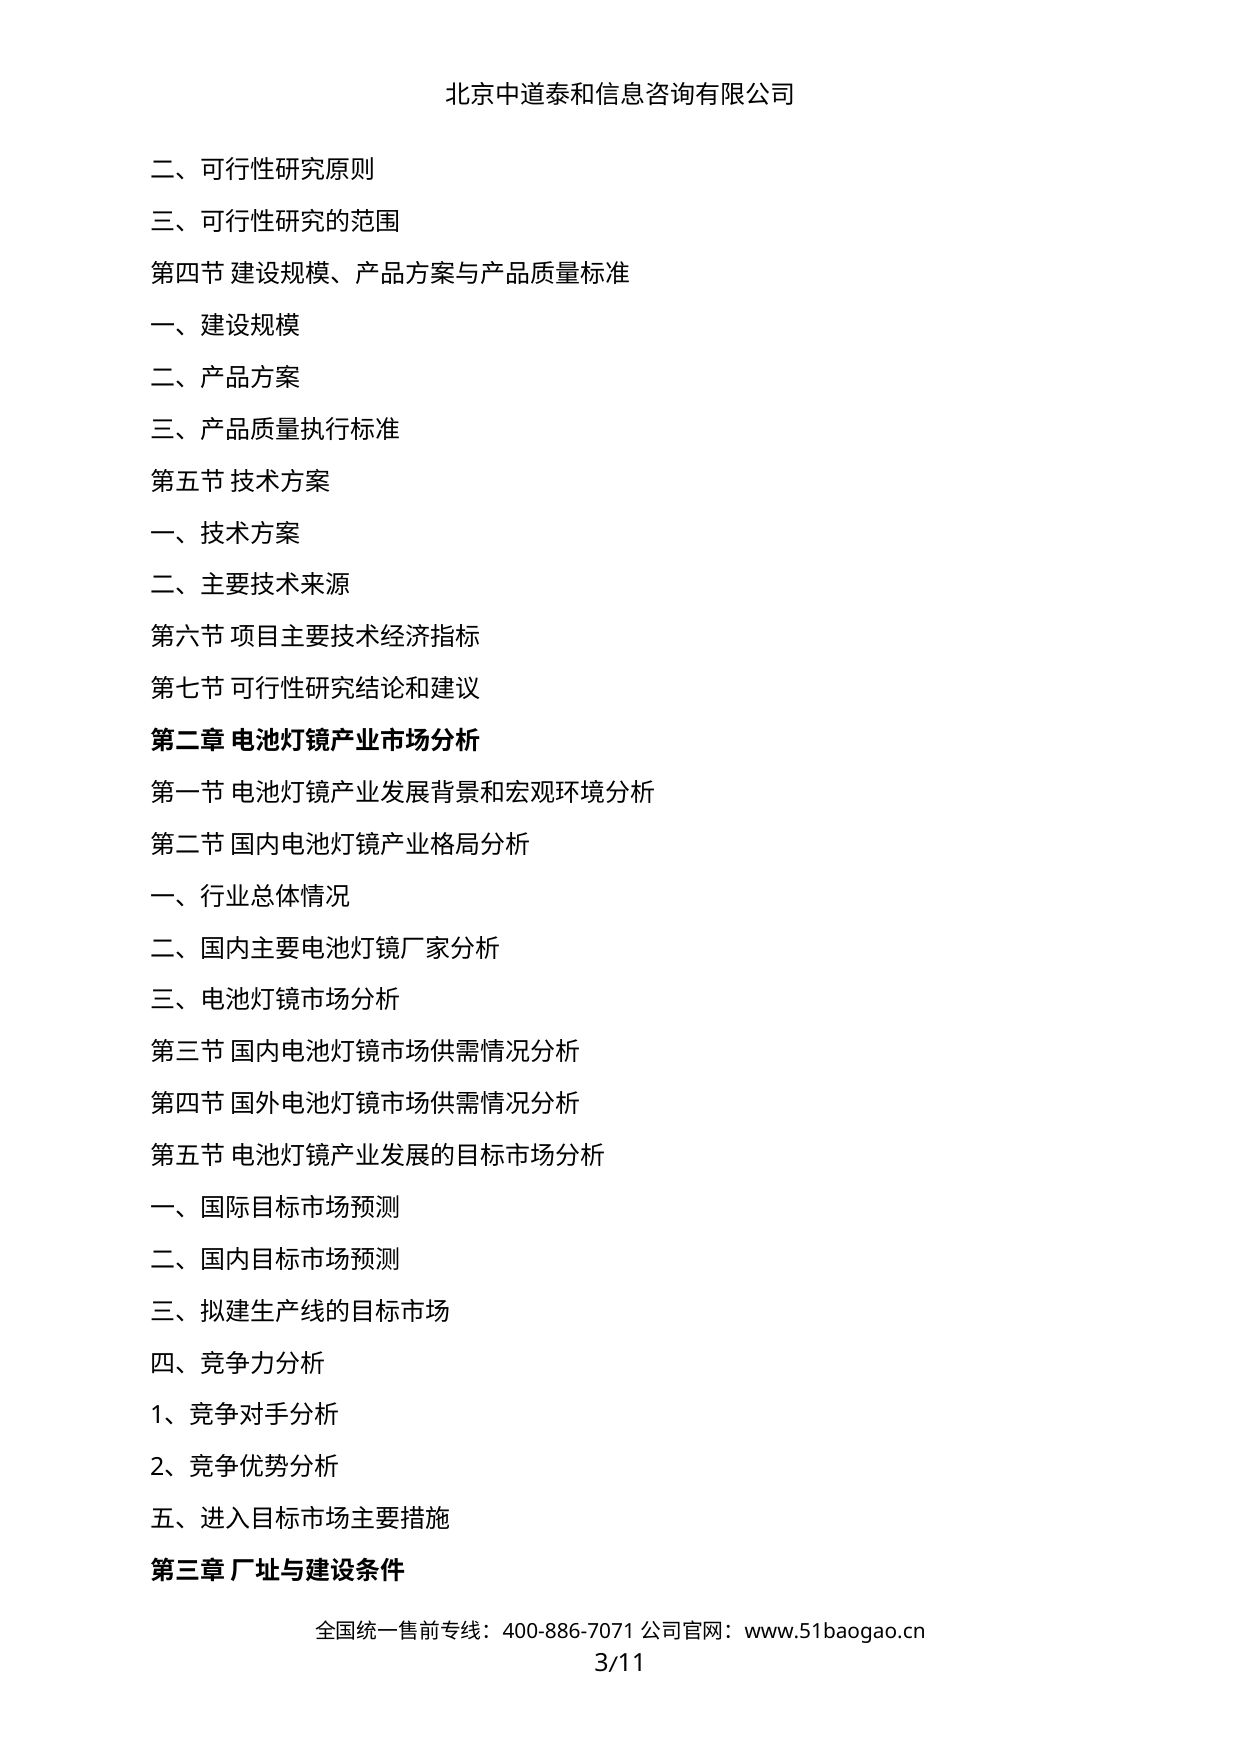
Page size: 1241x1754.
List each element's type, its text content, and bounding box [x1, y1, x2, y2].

text 2、竞争优势分析 [150, 1447, 1090, 1483]
text 二、可行性研究原则 [150, 150, 1090, 186]
text 四、竞争力分析 [150, 1343, 1090, 1379]
text 第五节 电池灯镜产业发展的目标市场分析 [150, 1136, 1090, 1172]
text 二、产品方案 [150, 357, 1090, 394]
text 三、可行性研究的范围 [150, 202, 1090, 238]
text 第一节 电池灯镜产业发展背景和宏观环境分析 [150, 772, 1090, 809]
text 一、技术方案 [150, 513, 1090, 549]
text 第五节 技术方案 [150, 461, 1090, 497]
text 一、国际目标市场预测 [150, 1187, 1090, 1224]
text 第四节 建设规模、产品方案与产品质量标准 [150, 254, 1090, 290]
text 三、电池灯镜市场分析 [150, 980, 1090, 1016]
text 五、进入目标市场主要措施 [150, 1499, 1090, 1535]
text 二、国内主要电池灯镜厂家分析 [150, 928, 1090, 964]
text 三、拟建生产线的目标市场 [150, 1291, 1090, 1327]
text 第二章 电池灯镜产业市场分析 [150, 721, 1090, 757]
text 第七节 可行性研究结论和建议 [150, 669, 1090, 705]
text 第二节 国内电池灯镜产业格局分析 [150, 824, 1090, 861]
text 二、国内目标市场预测 [150, 1239, 1090, 1276]
text 1、竞争对手分析 [150, 1395, 1090, 1431]
text 第四节 国外电池灯镜市场供需情况分析 [150, 1084, 1090, 1120]
text 第三节 国内电池灯镜市场供需情况分析 [150, 1032, 1090, 1068]
text 第六节 项目主要技术经济指标 [150, 617, 1090, 653]
text 一、建设规模 [150, 306, 1090, 342]
text 二、主要技术来源 [150, 565, 1090, 601]
text 一、行业总体情况 [150, 876, 1090, 912]
text 第三章 厂址与建设条件 [150, 1551, 1090, 1587]
text 三、产品质量执行标准 [150, 409, 1090, 446]
